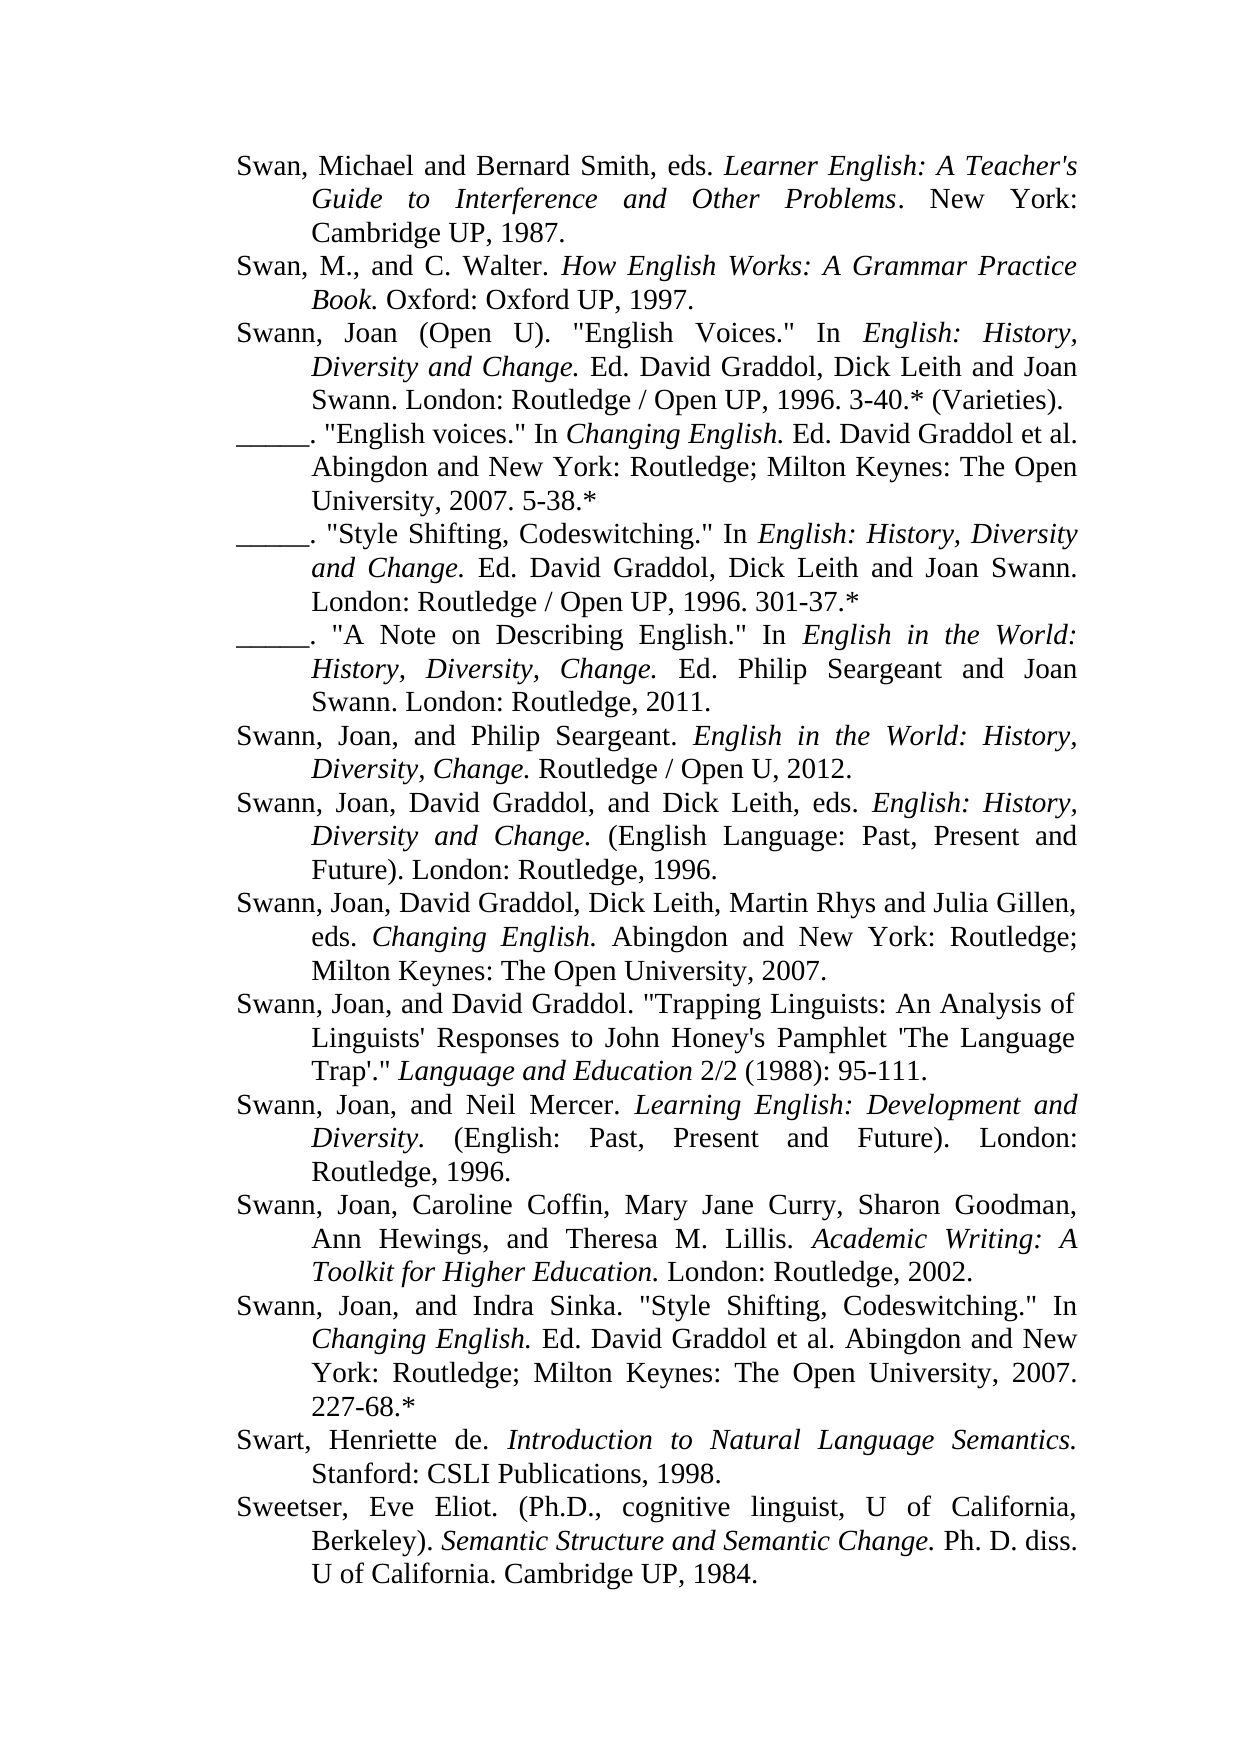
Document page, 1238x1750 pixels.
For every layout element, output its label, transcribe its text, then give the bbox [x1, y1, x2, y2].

text Swann, Joan, and Indra Sinka. "Style Shifting, Codeswitching." In Changing English. Ed. David Graddol et al. Abingdon and New York: Routledge; Milton Keynes: The Open University, 2007. 227-68.* [236, 1288, 1078, 1422]
text _____. "A Note on Describing English." In English in the World: History, Diversity, Change. Ed. Philip Seargeant and Joan Swann. London: Routledge, 2011. [236, 617, 1078, 718]
text _____. "English voices." In Changing English. Ed. David Graddol et al. Abingdon and New York: Routledge; Milton Keynes: The Open University, 2007. 5-38.* [236, 416, 1078, 517]
text Swann, Joan (Open U). "English Voices." In English: History, Diversity and Change. Ed. David Graddol, Dick Leith and Joan Swann. London: Routledge / Open UP, 1996. 3-40.* (Varieties). [236, 315, 1078, 416]
text Swann, Joan, David Graddol, and Dick Leith, eds. English: History, Diversity and Change. (English Language: Past, Present and Future). London: Routledge, 1996. [236, 785, 1078, 886]
text _____. "Style Shifting, Codeswitching." In English: History, Diversity and Change. Ed. David Graddol, Dick Leith and Joan Swann. London: Routledge / Open UP, 1996. 301-37.* [236, 517, 1078, 617]
text Swann, Joan, and David Graddol. "Trapping Linguists: An Analysis of Linguists' Responses to John Honey's Pamphlet 'The Language Trap'." Language and Education 2/2 (1988): 95-111. [236, 986, 1076, 1087]
text Swan, Michael and Bernard Smith, eds. Learner English: A Teacher's Guide to Interference and Other Problems. New York: Cambridge UP, 1987. [236, 148, 1078, 248]
text Sweetser, Eve Eliot. (Ph.D., cognitive linguist, U of California, Berkeley). Semantic Structure and Semantic Change. Ph. D. diss. U of California. Cambridge UP, 1984. [236, 1489, 1078, 1590]
text Swann, Joan, David Graddol, Dick Leith, Martin Rhys and Julia Gillen, eds. Changing English. Abingdon and New York: Routledge; Milton Keynes: The Open University, 2007. [236, 886, 1078, 986]
text Swan, M., and C. Walter. How English Works: A Grammar Practice Book. Oxford: Oxford UP, 1997. [236, 248, 1078, 315]
text Swart, Henriette de. Introduction to Natural Language Semantics. Stanford: CSLI Publications, 1998. [236, 1422, 1078, 1489]
text Swann, Joan, and Neil Mercer. Learning English: Development and Diversity. (English: Past, Present and Future). London: Routledge, 1996. [236, 1087, 1078, 1187]
text Swann, Joan, Caroline Coffin, Mary Jane Curry, Sharon Goodman, Ann Hewings, and Theresa M. Lillis. Academic Writing: A Toolkit for Higher Education. London: Routledge, 2002. [236, 1187, 1078, 1288]
text Swann, Joan, and Philip Seargeant. English in the World: History, Diversity, Change. Routledge / Open U, 2012. [236, 718, 1078, 785]
